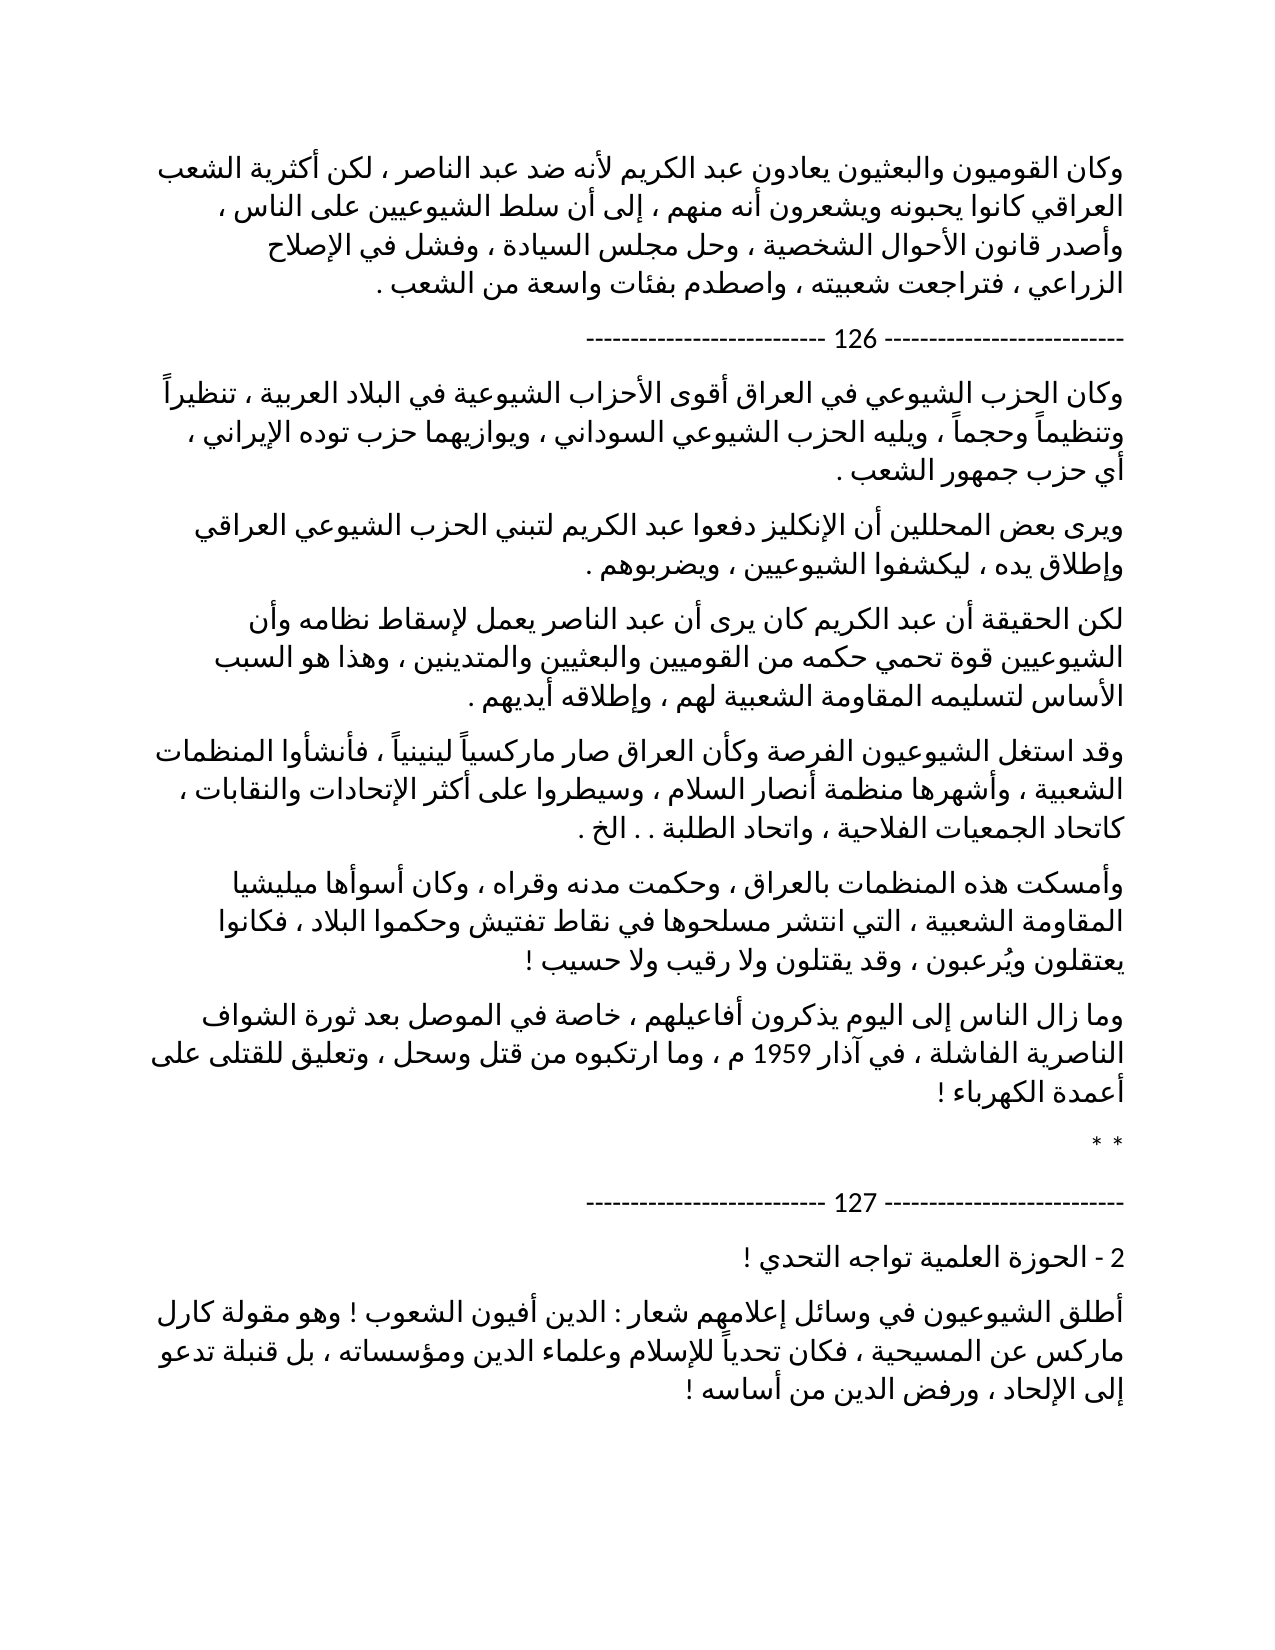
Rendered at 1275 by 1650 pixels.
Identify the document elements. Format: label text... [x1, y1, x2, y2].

text --------------------------- 127 --------------------------- [150, 1184, 1125, 1220]
text وقد استغل الشيوعيون الفرصة وكأن العراق صار ماركسياً لينينياً ، فأنشأوا المنظمات الشعبية ، وأشهرها منظمة أنصار السلام ، وسيطروا على أكثر الإتحادات والنقابات ، كاتحاد الجمعيات الفلاحية ، واتحاد الطلبة . . الخ . [150, 733, 1125, 846]
text أطلق الشيوعيون في وسائل إعلامهم شعار : الدين أفيون الشعوب ! وهو مقولة كارل ماركس عن المسيحية ، فكان تحدياً للإسلام وعلماء الدين ومؤسساته ، بل قنبلة تدعو إلى الإلحاد ، ورفض الدين من أساسه ! [150, 1294, 1125, 1407]
text 2 - الحوزة العلمية تواجه التحدي ! [150, 1239, 1125, 1275]
text --------------------------- 126 --------------------------- [150, 320, 1125, 356]
text * * [150, 1129, 1125, 1164]
text ويرى بعض المحللين أن الإنكليز دفعوا عبد الكريم لتبني الحزب الشيوعي العراقي وإطلاق يده ، ليكشفوا الشيوعيين ، ويضربوهم . [150, 507, 1125, 582]
text وكان القوميون والبعثيون يعادون عبد الكريم لأنه ضد عبد الناصر ، لكن أكثرية الشعب العراقي كانوا يحبونه ويشعرون أنه منهم ، إلى أن سلط الشيوعيين على الناس ، وأصدر قانون الأحوال الشخصية ، وحل مجلس السيادة ، وفشل في الإصلاح الزراعي ، فتراجعت شعبيته ، واصطدم بفئات واسعة من الشعب . [150, 150, 1125, 301]
text وأمسكت هذه المنظمات بالعراق ، وحكمت مدنه وقراه ، وكان أسوأها ميليشيا المقاومة الشعبية ، التي انتشر مسلحوها في نقاط تفتيش وحكموا البلاد ، فكانوا يعتقلون ويُرعبون ، وقد يقتلون ولا رقيب ولا حسيب ! [150, 865, 1125, 977]
text وما زال الناس إلى اليوم يذكرون أفاعيلهم ، خاصة في الموصل بعد ثورة الشواف الناصرية الفاشلة ، في آذار 1959 م ، وما ارتكبوه من قتل وسحل ، وتعليق للقتلى على أعمدة الكهرباء ! [150, 997, 1125, 1109]
text لكن الحقيقة أن عبد الكريم كان يرى أن عبد الناصر يعمل لإسقاط نظامه وأن الشيوعيين قوة تحمي حكمه من القوميين والبعثيين والمتدينين ، وهذا هو السبب الأساس لتسليمه المقاومة الشعبية لهم ، وإطلاقه أيديهم . [150, 601, 1125, 713]
text وكان الحزب الشيوعي في العراق أقوى الأحزاب الشيوعية في البلاد العربية ، تنظيراً وتنظيماً وحجماً ، ويليه الحزب الشيوعي السوداني ، ويوازيهما حزب توده الإيراني ، أي حزب جمهور الشعب . [150, 376, 1125, 488]
